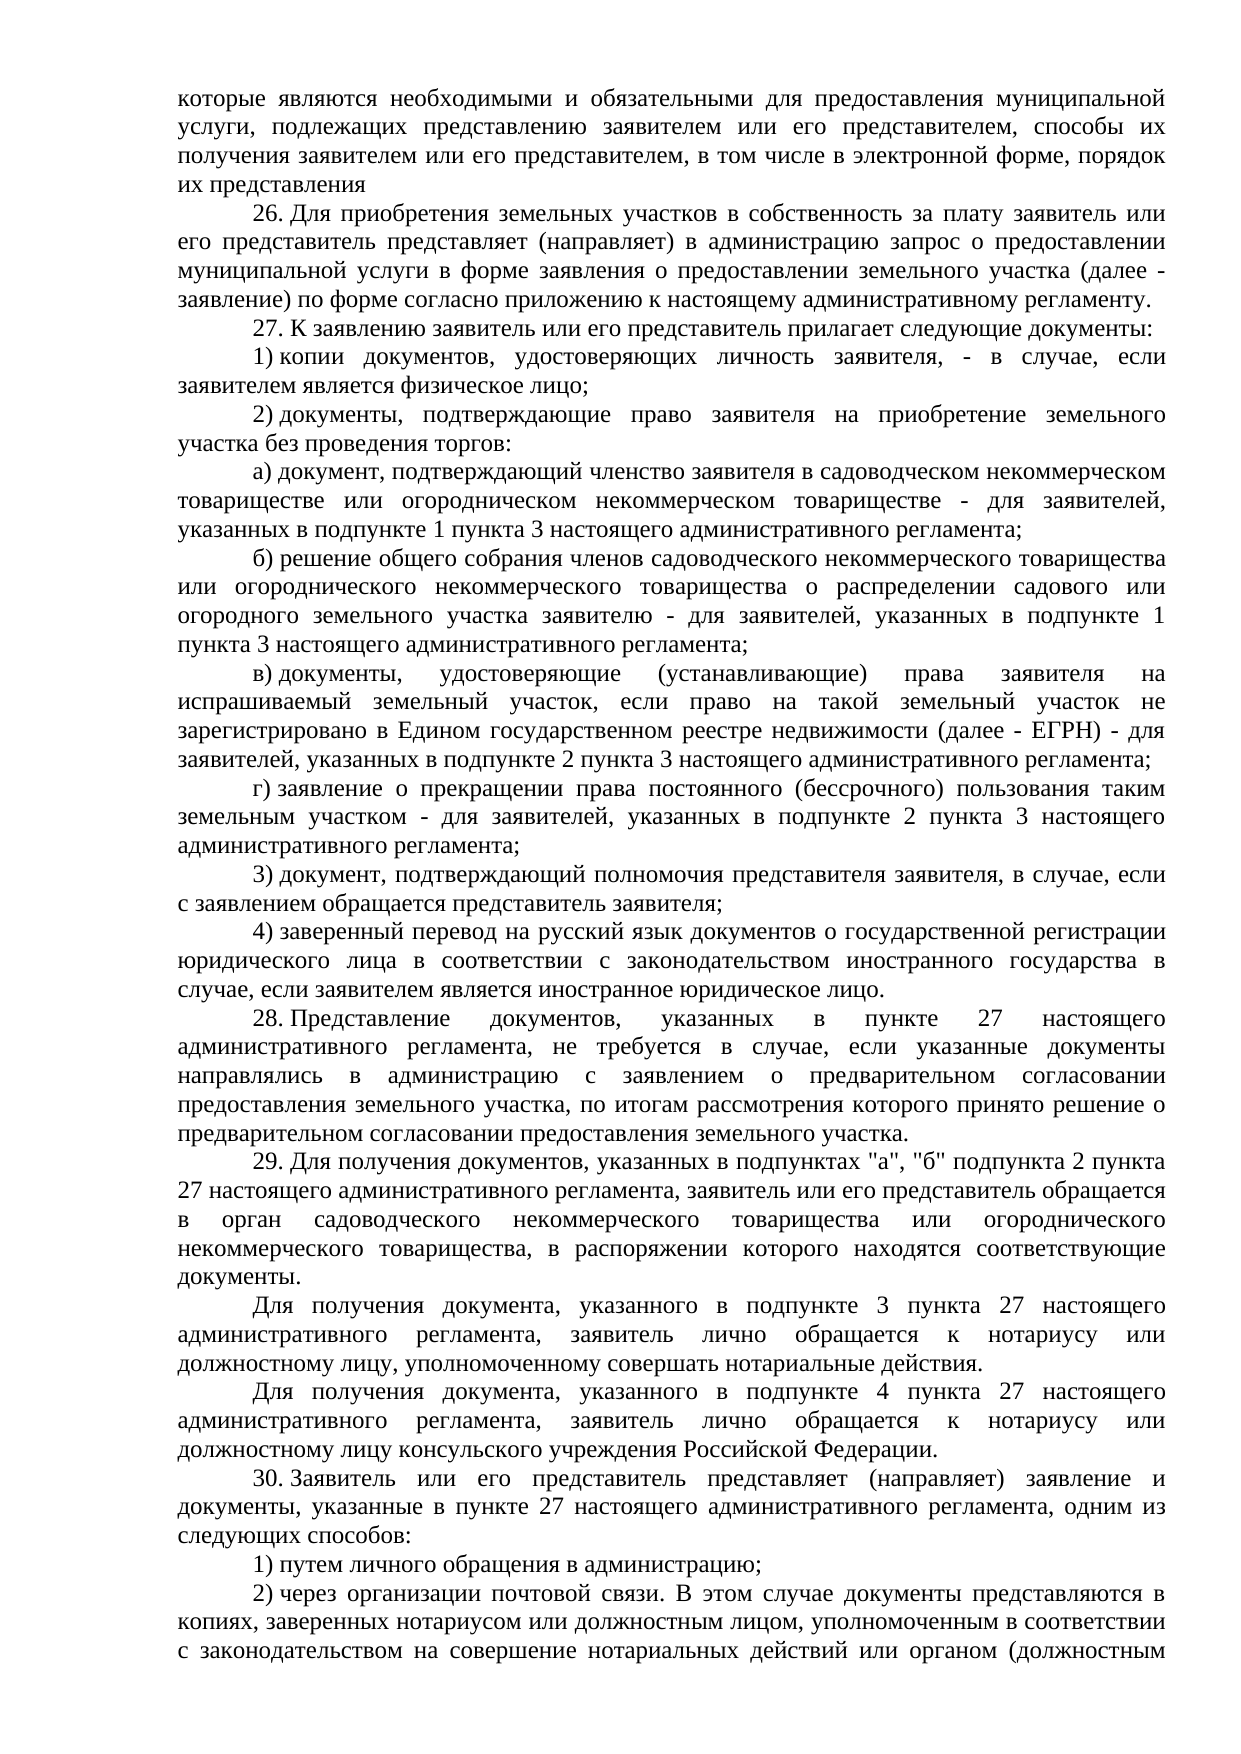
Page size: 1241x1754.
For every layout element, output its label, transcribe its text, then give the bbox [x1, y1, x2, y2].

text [177, 83, 1167, 198]
text в) документы, удостоверяющие (устанавливающие) права заявителя на испрашиваемый земельный участок, если право на такой земельный участок не зарегистрировано в Едином государственном реестре недвижимости (далее - ЕГРН) - для заявителей, указанных в подпункте 2 пункта 3 настоящего административного регламента; [177, 658, 1167, 773]
text 4) заверенный перевод на русский язык документов о государственной регистрации юридического лица в соответствии с законодательством иностранного государства в случае, если заявителем является иностранное юридическое лицо. [177, 916, 1167, 1003]
text 2) документы, подтверждающие право заявителя на приобретение земельного участка без проведения торгов: [177, 399, 1167, 456]
text 1) копии документов, удостоверяющих личность заявителя, - в случае, если заявителем является физическое лицо; [177, 341, 1167, 399]
text 1) путем личного обращения в администрацию; [177, 1549, 1167, 1578]
text г) заявление о прекращении права постоянного (бессрочного) пользования таким земельным участком - для заявителей, указанных в подпункте 2 пункта 3 настоящего административного регламента; [177, 773, 1167, 859]
text 27. К заявлению заявитель или его представитель прилагает следующие документы: [177, 313, 1167, 341]
text 29. Для получения документов, указанных в подпунктах "а", "б" подпункта 2 пункта 27 настоящего административного регламента, заявитель или его представитель обращается в орган садоводческого некоммерческого товарищества или огороднического некоммерческого товарищества, в распоряжении которого находятся соответствующие документы. [177, 1146, 1167, 1290]
text а) документ, подтверждающий членство заявителя в садоводческом некоммерческом товариществе или огородническом некоммерческом товариществе - для заявителей, указанных в подпункте 1 пункта 3 настоящего административного регламента; [177, 456, 1167, 543]
text Для получения документа, указанного в подпункте 4 пункта 27 настоящего административного регламента, заявитель лично обращается к нотариусу или должностному лицу консульского учреждения Российской Федерации. [177, 1376, 1167, 1463]
text б) решение общего собрания членов садоводческого некоммерческого товарищества или огороднического некоммерческого товарищества о распределении садового или огородного земельного участка заявителю - для заявителей, указанных в подпункте 1 пункта 3 настоящего административного регламента; [177, 543, 1167, 658]
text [177, 1578, 1167, 1664]
text 3) документ, подтверждающий полномочия представителя заявителя, в случае, если с заявлением обращается представитель заявителя; [177, 859, 1167, 916]
text 28. Представление документов, указанных в пункте 27 настоящего административного регламента, не требуется в случае, если указанные документы направлялись в администрацию с заявлением о предварительном согласовании предоставления земельного участка, по итогам рассмотрения которого принято решение о предварительном согласовании предоставления земельного участка. [177, 1003, 1167, 1146]
text Для получения документа, указанного в подпункте 3 пункта 27 настоящего административного регламента, заявитель лично обращается к нотариусу или должностному лицу, уполномоченному совершать нотариальные действия. [177, 1290, 1167, 1376]
text 30. Заявитель или его представитель представляет (направляет) заявление и документы, указанные в пункте 27 настоящего административного регламента, одним из следующих способов: [177, 1463, 1167, 1549]
text 26. Для приобретения земельных участков в собственность за плату заявитель или его представитель представляет (направляет) в администрацию запрос о предоставлении муниципальной услуги в форме заявления о предоставлении земельного участка (далее - заявление) по форме согласно приложению к настоящему административному регламенту. [177, 198, 1167, 313]
